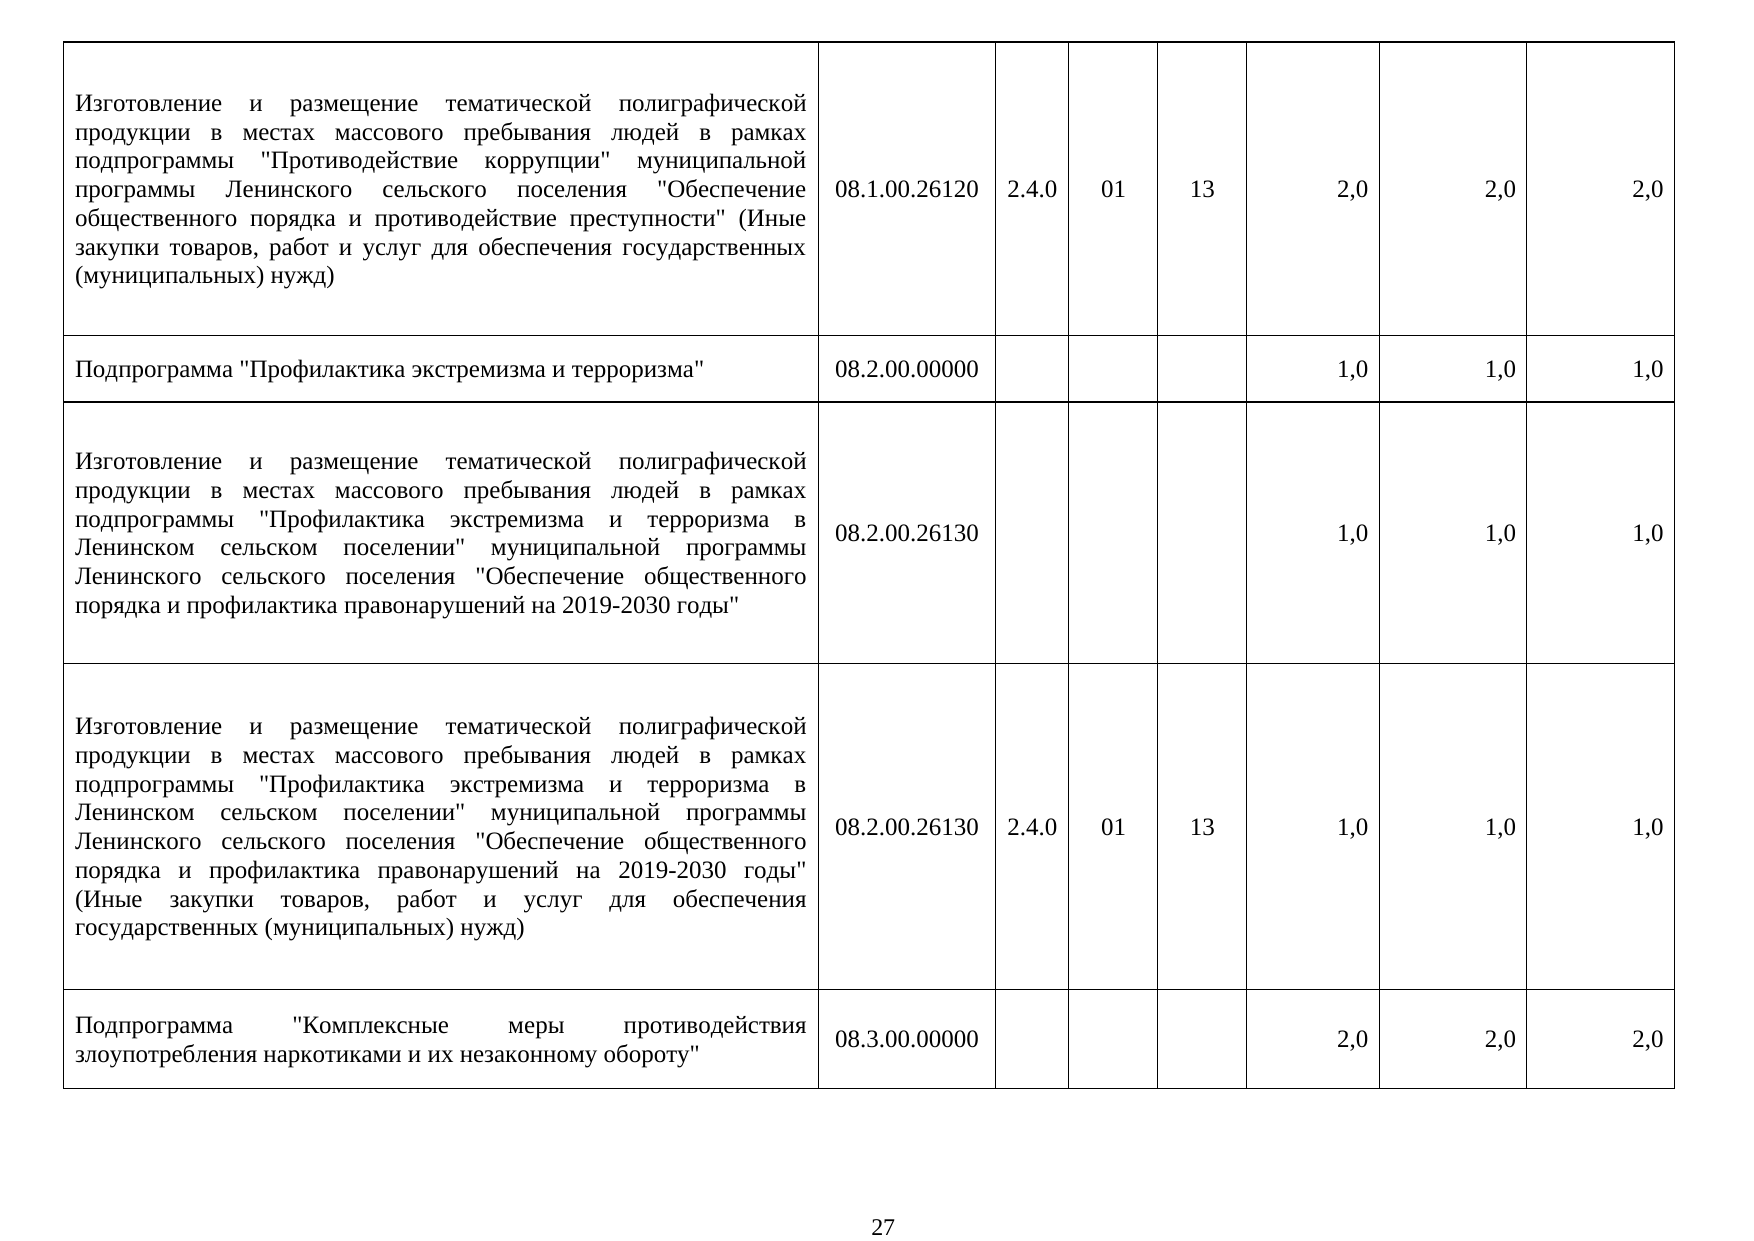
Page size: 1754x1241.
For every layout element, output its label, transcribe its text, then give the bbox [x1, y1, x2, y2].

table_cell 2,0 [1380, 43, 1526, 335]
table_cell Изготовление и размещение тематической полиграфической продукции в местах массового пребывания людей в рамках подпрограммы "Противодействие коррупции" муниципальной программы Ленинского сельского поселения "Обеспечение общественного порядка и противодействие преступности" (Иные закупки товаров, работ и услуг для обеспечения государственных (муниципальных) нужд) [64, 43, 818, 335]
table_cell 2,0 [1527, 43, 1674, 335]
table_cell 2,0 [1247, 990, 1379, 1088]
table_cell Подпрограмма "Комплексные меры противодействия злоупотребления наркотиками и их незаконному обороту" [64, 990, 818, 1088]
table_cell 08.1.00.26120 [819, 43, 995, 335]
table_cell 13 [1158, 43, 1246, 335]
table_cell Изготовление и размещение тематической полиграфической продукции в местах массового пребывания людей в рамках подпрограммы "Профилактика экстремизма и терроризма в Ленинском сельском поселении" муниципальной программы Ленинского сельского поселения "Обеспечение общественного порядка и профилактика правонарушений на 2019-2030 годы" [64, 403, 818, 663]
table_cell 1,0 [1247, 664, 1379, 989]
table_cell 1,0 [1247, 336, 1379, 401]
table_cell 2.4.0 [996, 43, 1068, 335]
table_cell 08.3.00.00000 [819, 990, 995, 1088]
table_cell 08.2.00.00000 [819, 336, 995, 401]
table_cell 1,0 [1247, 403, 1379, 663]
table_cell 08.2.00.26130 [819, 664, 995, 989]
table_cell 2,0 [1380, 990, 1526, 1088]
table_cell 08.2.00.26130 [819, 403, 995, 663]
table_cell [1069, 403, 1157, 663]
table_cell [1158, 990, 1246, 1088]
table_cell [996, 336, 1068, 401]
table_cell 1,0 [1527, 403, 1674, 663]
table_cell [996, 990, 1068, 1088]
table_cell [1069, 990, 1157, 1088]
table_cell 1,0 [1380, 664, 1526, 989]
table_cell [1158, 403, 1246, 663]
table_cell 2,0 [1527, 990, 1674, 1088]
table_cell [1069, 336, 1157, 401]
table_cell 2.4.0 [996, 664, 1068, 989]
table_cell Подпрограмма "Профилактика экстремизма и терроризма" [64, 336, 818, 401]
table_cell 01 [1069, 43, 1157, 335]
table_cell 1,0 [1527, 336, 1674, 401]
table_cell [996, 403, 1068, 663]
table_cell 1,0 [1527, 664, 1674, 989]
table_cell 1,0 [1380, 336, 1526, 401]
table_cell 2,0 [1247, 43, 1379, 335]
table_cell 01 [1069, 664, 1157, 989]
table_cell [1158, 336, 1246, 401]
table_cell 13 [1158, 664, 1246, 989]
table_cell Изготовление и размещение тематической полиграфической продукции в местах массового пребывания людей в рамках подпрограммы "Профилактика экстремизма и терроризма в Ленинском сельском поселении" муниципальной программы Ленинского сельского поселения "Обеспечение общественного порядка и профилактика правонарушений на 2019-2030 годы" (Иные закупки товаров, работ и услуг для обеспечения государственных (муниципальных) нужд) [64, 664, 818, 989]
table_cell 1,0 [1380, 403, 1526, 663]
